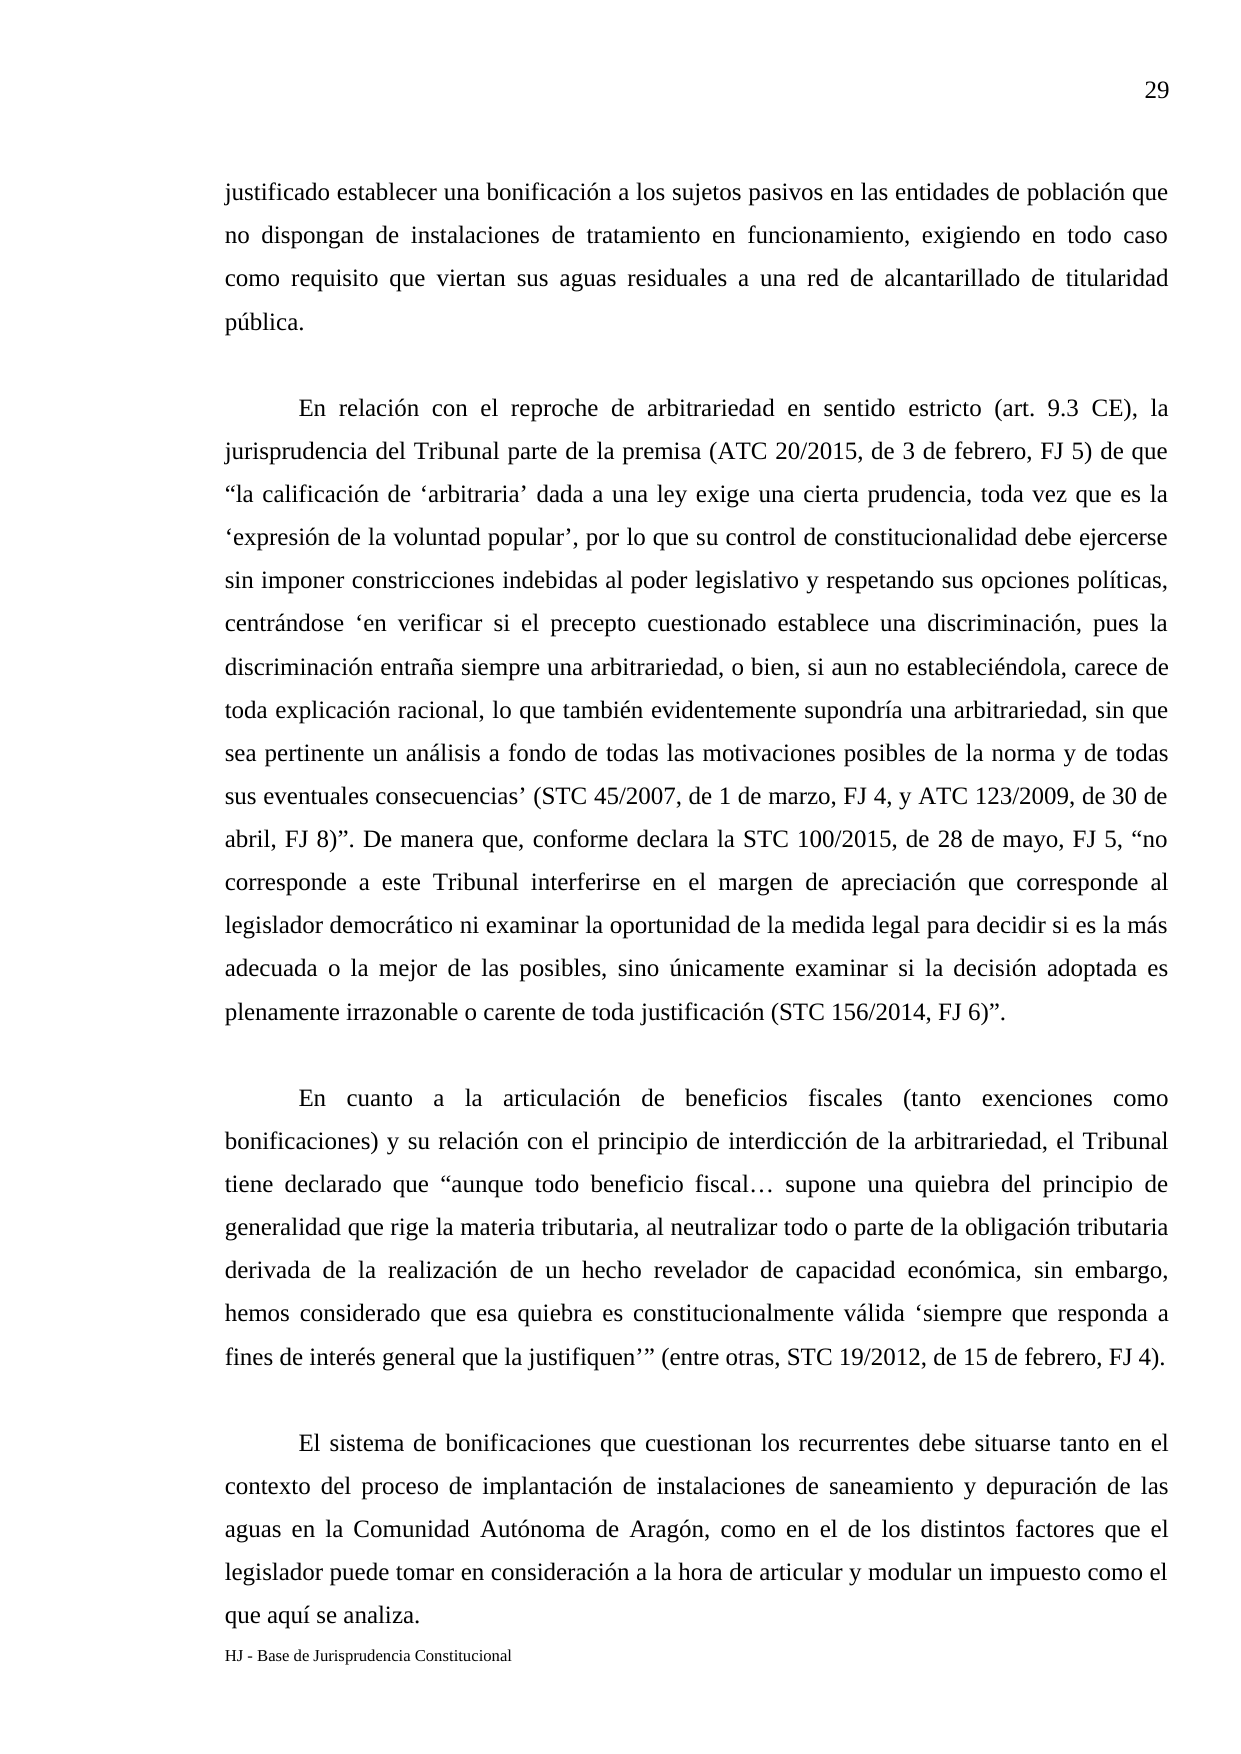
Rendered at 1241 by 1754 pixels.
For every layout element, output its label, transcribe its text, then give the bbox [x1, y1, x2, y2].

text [224, 177, 1169, 335]
text El sistema de bonificaciones que cuestionan los recurrentes debe situarse tanto en el contexto del proceso de implantación de instalaciones de saneamiento y depuración de las aguas en la Comunidad Autónoma de Aragón, como en el de los distintos factores que el legislador puede tomar en consideración a la hora de articular y modular un impuesto como el que aquí se analiza. [224, 1428, 1169, 1629]
text En cuanto a la articulación de beneficios fiscales (tanto exenciones como bonificaciones) y su relación con el principio de interdicción de la arbitrariedad, el Tribunal tiene declarado que “aunque todo beneficio fiscal… supone una quiebra del principio de generalidad que rige la materia tributaria, al neutralizar todo o parte de la obligación tributaria derivada de la realización de un hecho revelador de capacidad económica, sin embargo, hemos considerado que esa quiebra es constitucionalmente válida ‘siempre que responda a fines de interés general que la justifiquen’” (entre otras, STC 19/2012, de 15 de febrero, FJ 4). [224, 1083, 1169, 1370]
text En relación con el reproche de arbitrariedad en sentido estricto (art. 9.3 CE), la jurisprudencia del Tribunal parte de la premisa (ATC 20/2015, de 3 de febrero, FJ 5) de que “la calificación de ‘arbitraria’ dada a una ley exige una cierta prudencia, toda vez que es la ‘expresión de la voluntad popular’, por lo que su control de constitucionalidad debe ejercerse sin imponer constricciones indebidas al poder legislativo y respetando sus opciones políticas, centrándose ‘en verificar si el precepto cuestionado establece una discriminación, pues la discriminación entraña siempre una arbitrariedad, o bien, si aun no estableciéndola, carece de toda explicación racional, lo que también evidentemente supondría una arbitrariedad, sin que sea pertinente un análisis a fondo de todas las motivaciones posibles de la norma y de todas sus eventuales consecuencias’ (STC 45/2007, de 1 de marzo, FJ 4, y ATC 123/2009, de 30 de abril, FJ 8)”. De manera que, conforme declara la STC 100/2015, de 28 de mayo, FJ 5, “no corresponde a este Tribunal interferirse en el margen de apreciación que corresponde al legislador democrático ni examinar la oportunidad de la medida legal para decidir si es la más adecuada o la mejor de las posibles, sino únicamente examinar si la decisión adoptada es plenamente irrazonable o carente de toda justificación (STC 156/2014, FJ 6)”. [224, 393, 1169, 1025]
